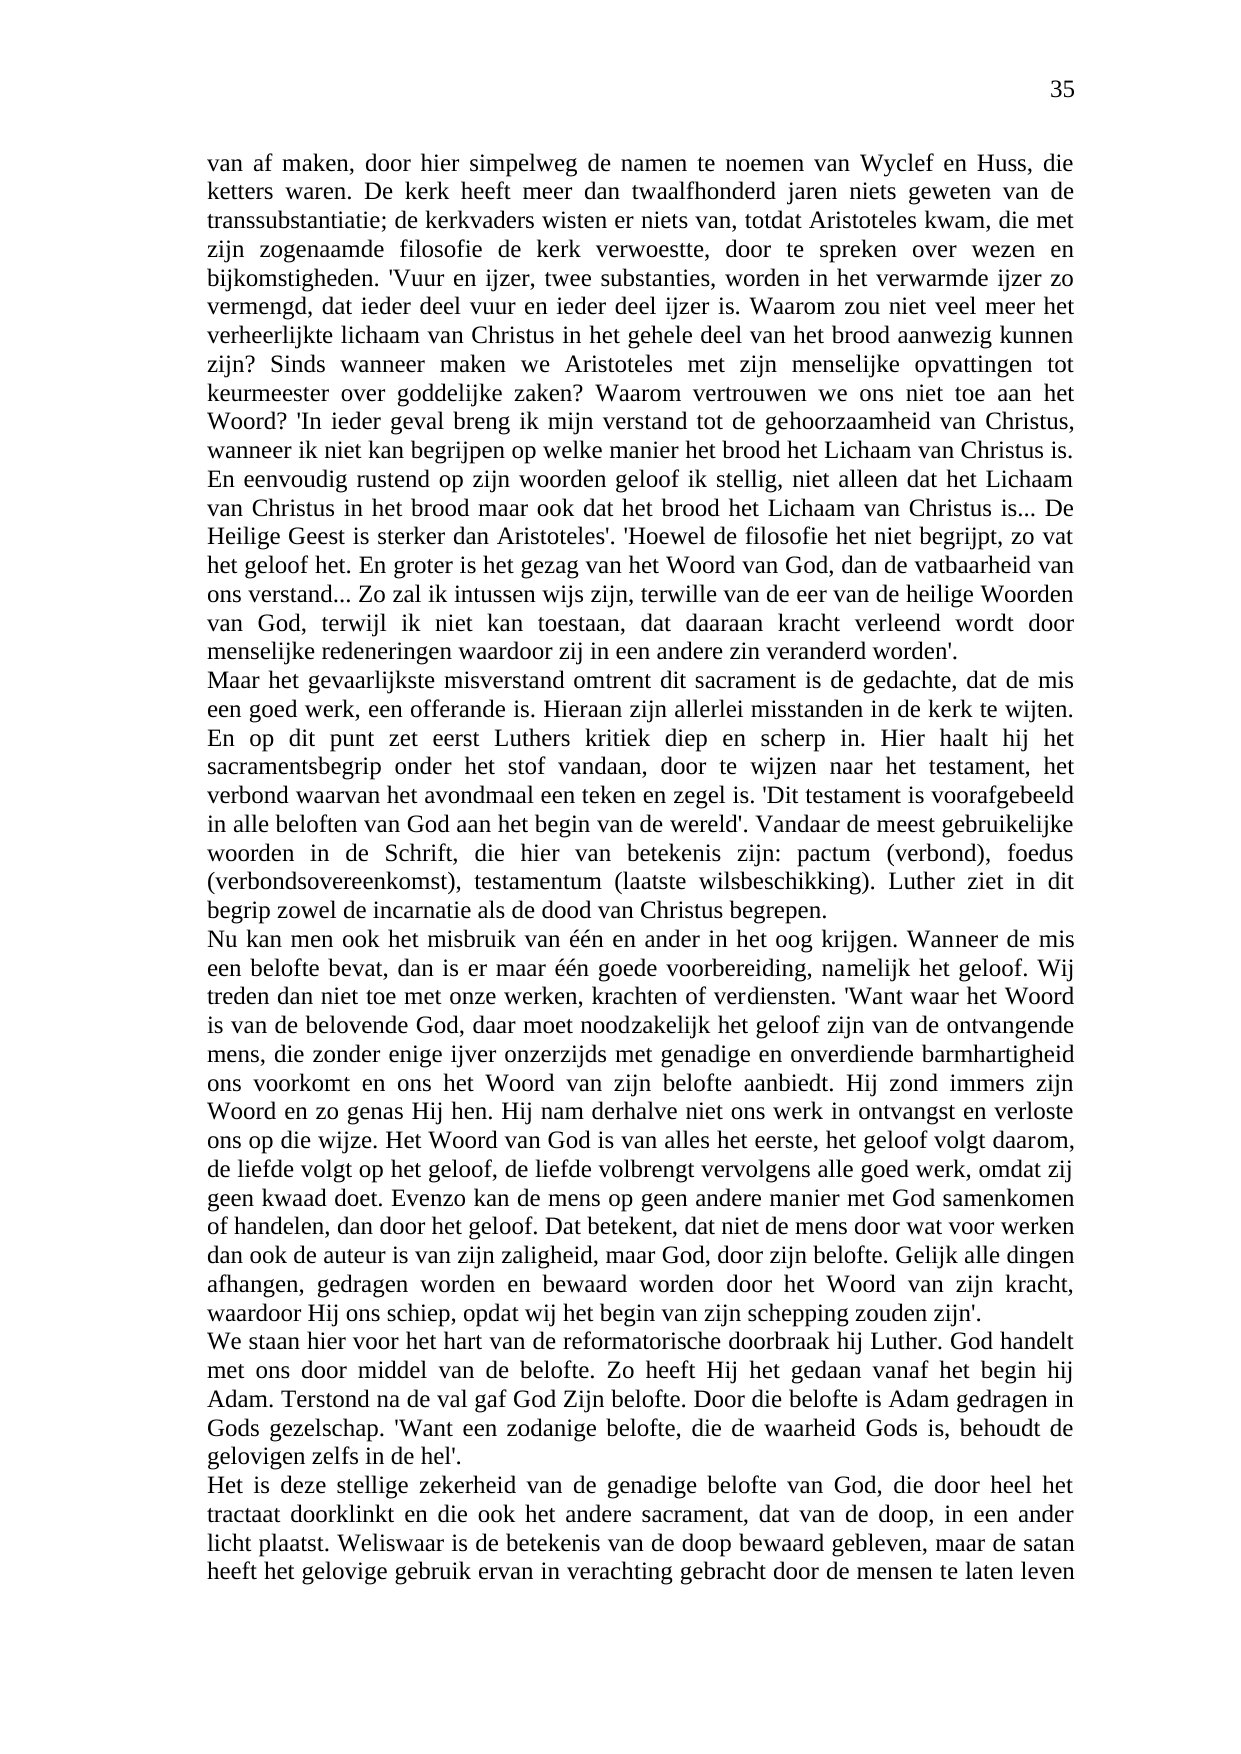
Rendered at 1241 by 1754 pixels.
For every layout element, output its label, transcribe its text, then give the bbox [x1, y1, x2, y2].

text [207, 148, 1075, 665]
text We staan hier voor het hart van de reformatorische doorbraak hij Luther. God handelt met ons door middel van de belofte. Zo heeft Hij het gedaan vanaf het begin hij Adam. Terstond na de val gaf God Zijn belofte. Door die belofte is Adam gedragen in Gods gezelschap. 'Want een zodanige belofte, die de waarheid Gods is, behoudt de gelovigen zelfs in de hel'. [207, 1326, 1075, 1470]
text Maar het gevaarlijkste misverstand omtrent dit sacrament is de gedachte, dat de mis een goed werk, een offerande is. Hieraan zijn allerlei misstanden in de kerk te wijten. En op dit punt zet eerst Luthers kritiek diep en scherp in. Hier haalt hij het sacramentsbegrip onder het stof vandaan, door te wijzen naar het testament, het verbond waarvan het avondmaal een teken en zegel is. 'Dit testament is voorafgebeeld in alle beloften van God aan het begin van de wereld'. Vandaar de meest gebruikelijke woorden in de Schrift, die hier van betekenis zijn: pactum (verbond), foedus (verbondsovereenkomst), testamentum (laatste wilsbeschikking). Luther ziet in dit begrip zowel de incarnatie als de dood van Christus begrepen. [207, 665, 1075, 924]
text Nu kan men ook het misbruik van één en ander in het oog krijgen. Wanneer de mis een belofte bevat, dan is er maar één goede voorbereiding, namelijk het geloof. Wij treden dan niet toe met onze werken, krachten of verdiensten. 'Want waar het Woord is van de belovende God, daar moet noodzakelijk het geloof zijn van de ontvangende mens, die zonder enige ijver onzerzijds met genadige en onverdiende barmhartigheid ons voorkomt en ons het Woord van zijn belofte aanbiedt. Hij zond immers zijn Woord en zo genas Hij hen. Hij nam derhalve niet ons werk in ontvangst en verloste ons op die wijze. Het Woord van God is van alles het eerste, het geloof volgt daarom, de liefde volgt op het geloof, de liefde volbrengt vervolgens alle goed werk, omdat zij geen kwaad doet. Evenzo kan de mens op geen andere manier met God samenkomen of handelen, dan door het geloof. Dat betekent, dat niet de mens door wat voor werken dan ook de auteur is van zijn zaligheid, maar God, door zijn belofte. Gelijk alle dingen afhangen, gedragen worden en bewaard worden door het Woord van zijn kracht, waardoor Hij ons schiep, opdat wij het begin van zijn schepping zouden zijn'. [207, 924, 1075, 1326]
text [207, 1470, 1075, 1585]
